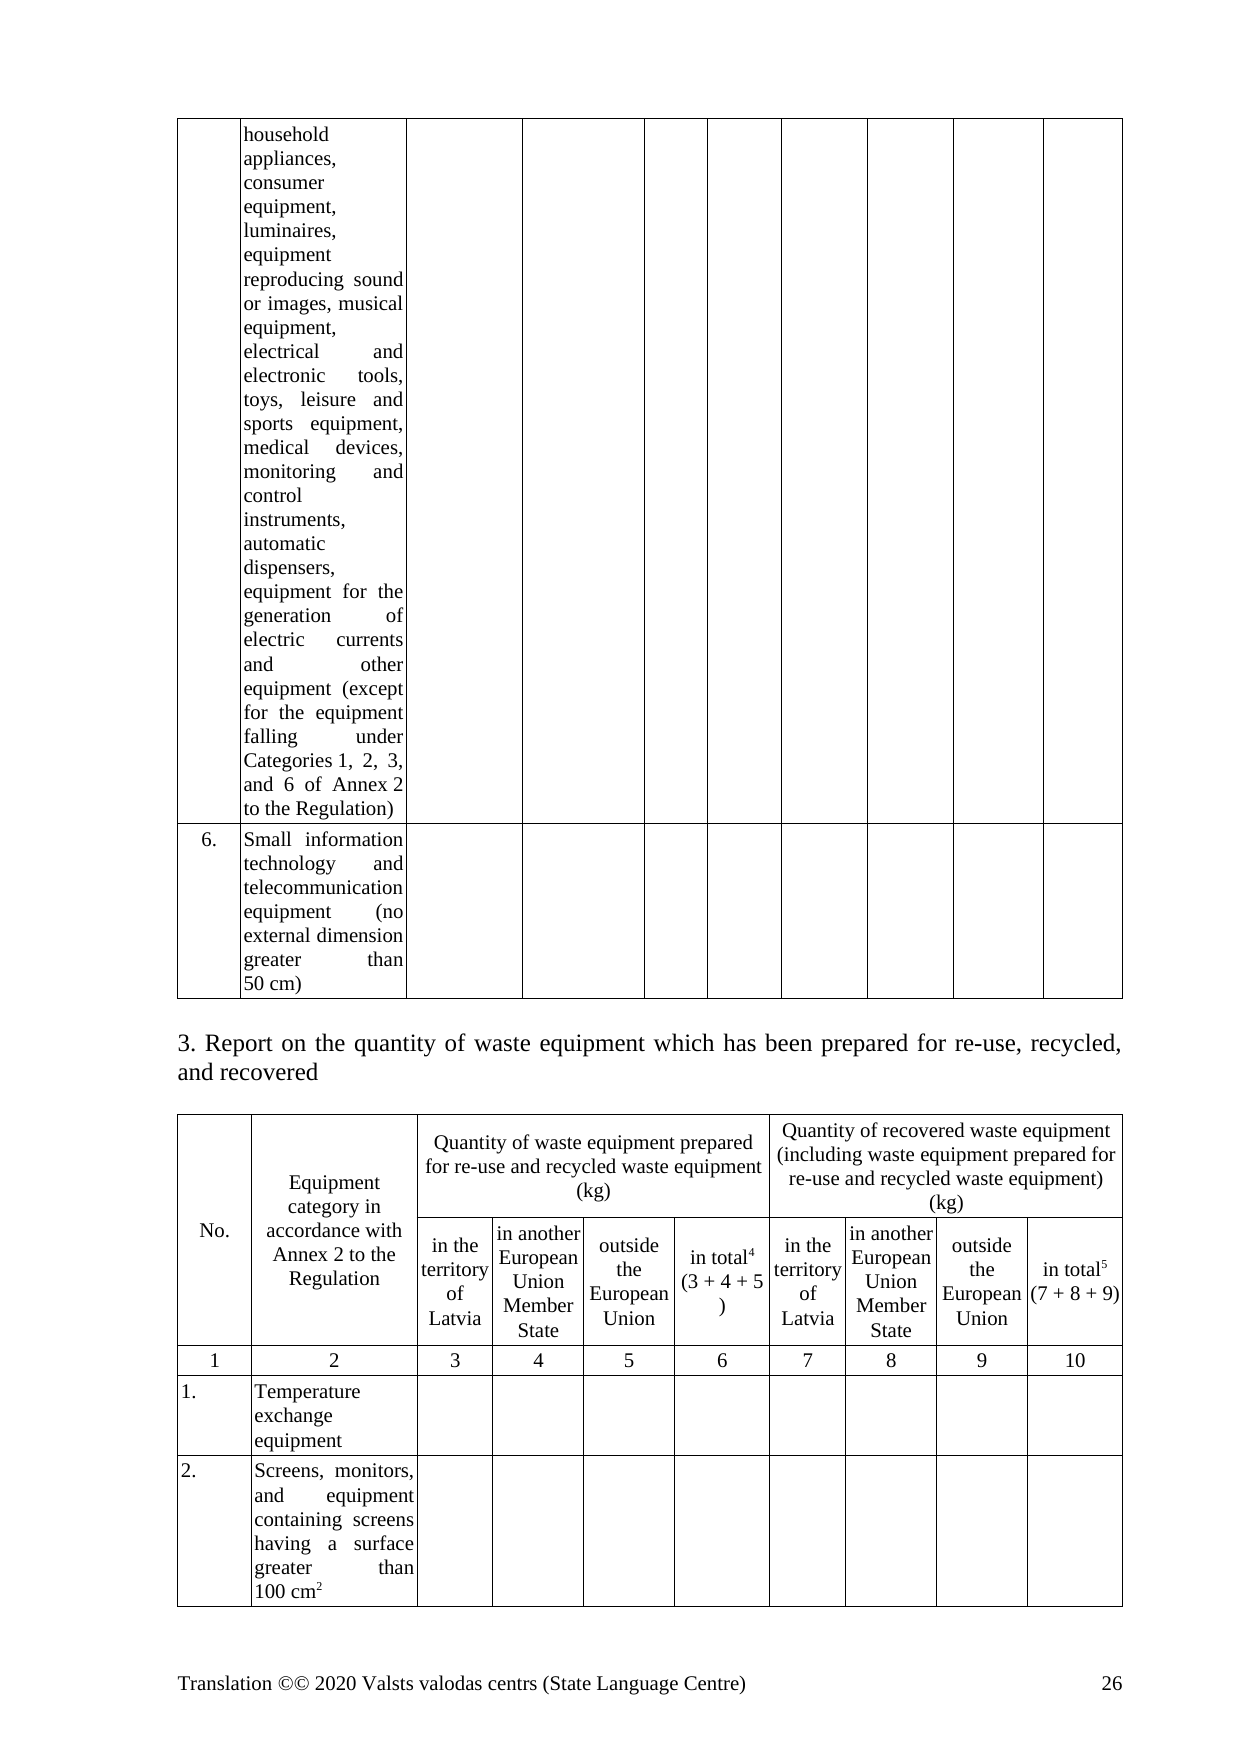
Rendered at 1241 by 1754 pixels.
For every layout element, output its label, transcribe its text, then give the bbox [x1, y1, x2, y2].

table_cell Temperature exchange equipment [252, 1376, 417, 1454]
table_cell [770, 1376, 845, 1454]
table_cell 3 [418, 1346, 492, 1375]
text 3. Report on the quantity of waste equipment which has been prepared for re-use, recycled, and recovered [177, 1028, 1122, 1085]
table_cell 6 [675, 1346, 769, 1375]
table_header No. [178, 1115, 251, 1344]
table_cell [937, 1456, 1027, 1606]
table_cell [493, 1456, 583, 1606]
table_cell [675, 1456, 769, 1606]
table_cell 2 [252, 1346, 417, 1375]
table_cell in the territory of Latvia [770, 1218, 845, 1344]
table_cell [937, 1376, 1027, 1454]
table_cell [868, 824, 953, 998]
table_cell [523, 824, 644, 998]
table_cell [418, 1376, 492, 1454]
table_cell [846, 1456, 936, 1606]
table_cell 4 [493, 1346, 583, 1375]
table_cell [645, 119, 707, 823]
table_cell [523, 119, 644, 823]
table_cell 9 [937, 1346, 1027, 1375]
table_cell [407, 824, 522, 998]
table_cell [241, 119, 406, 823]
table_cell [770, 1456, 845, 1606]
table_cell [846, 1376, 936, 1454]
table_cell 5 [584, 1346, 674, 1375]
table_cell [954, 119, 1043, 823]
table_cell [584, 1456, 674, 1606]
table_cell [645, 824, 707, 998]
table_cell [418, 1456, 492, 1606]
table_cell in another European Union Member State [846, 1218, 936, 1344]
table_cell [1044, 824, 1122, 998]
table_cell 2. [178, 1456, 251, 1606]
table_cell [1028, 1456, 1122, 1606]
table_cell 1 [178, 1346, 251, 1375]
table_cell outside the European Union [937, 1218, 1027, 1344]
table_cell [407, 119, 522, 823]
table_cell Small information technology and telecommunication equipment (no external dimension greater than 50 cm) [241, 824, 406, 998]
table_cell in the territory of Latvia [418, 1218, 492, 1344]
table_cell outside the European Union [584, 1218, 674, 1344]
table_cell [708, 824, 781, 998]
table_cell [584, 1376, 674, 1454]
table_cell [868, 119, 953, 823]
table_cell [675, 1376, 769, 1454]
table_cell 1. [178, 1376, 251, 1454]
table_cell in total5 (7 + 8 + 9) [1028, 1218, 1122, 1344]
table_header Equipment category in accordance with Annex 2 to the Regulation [252, 1115, 417, 1344]
table_header Quantity of recovered waste equipment (including waste equipment prepared for re-use and recycled waste equipment) (kg) [770, 1115, 1122, 1217]
table_cell [954, 824, 1043, 998]
table_cell 10 [1028, 1346, 1122, 1375]
table_cell 5. [178, 119, 240, 823]
table_cell [782, 824, 867, 998]
table_cell 7 [770, 1346, 845, 1375]
table_cell 8 [846, 1346, 936, 1375]
table_cell [1028, 1376, 1122, 1454]
table_cell Screens, monitors, and equipment containing screens having a surface greater than 100 cm2 [252, 1456, 417, 1606]
table_cell [708, 119, 781, 823]
table_cell [782, 119, 867, 823]
table_cell 6. [178, 824, 240, 998]
table_cell [493, 1376, 583, 1454]
table_cell in another European Union Member State [493, 1218, 583, 1344]
table_header Quantity of waste equipment prepared for re-use and recycled waste equipment (kg) [418, 1115, 769, 1217]
table_cell in total4 (3 + 4 + 5) [675, 1218, 769, 1344]
table_cell [1044, 119, 1122, 823]
